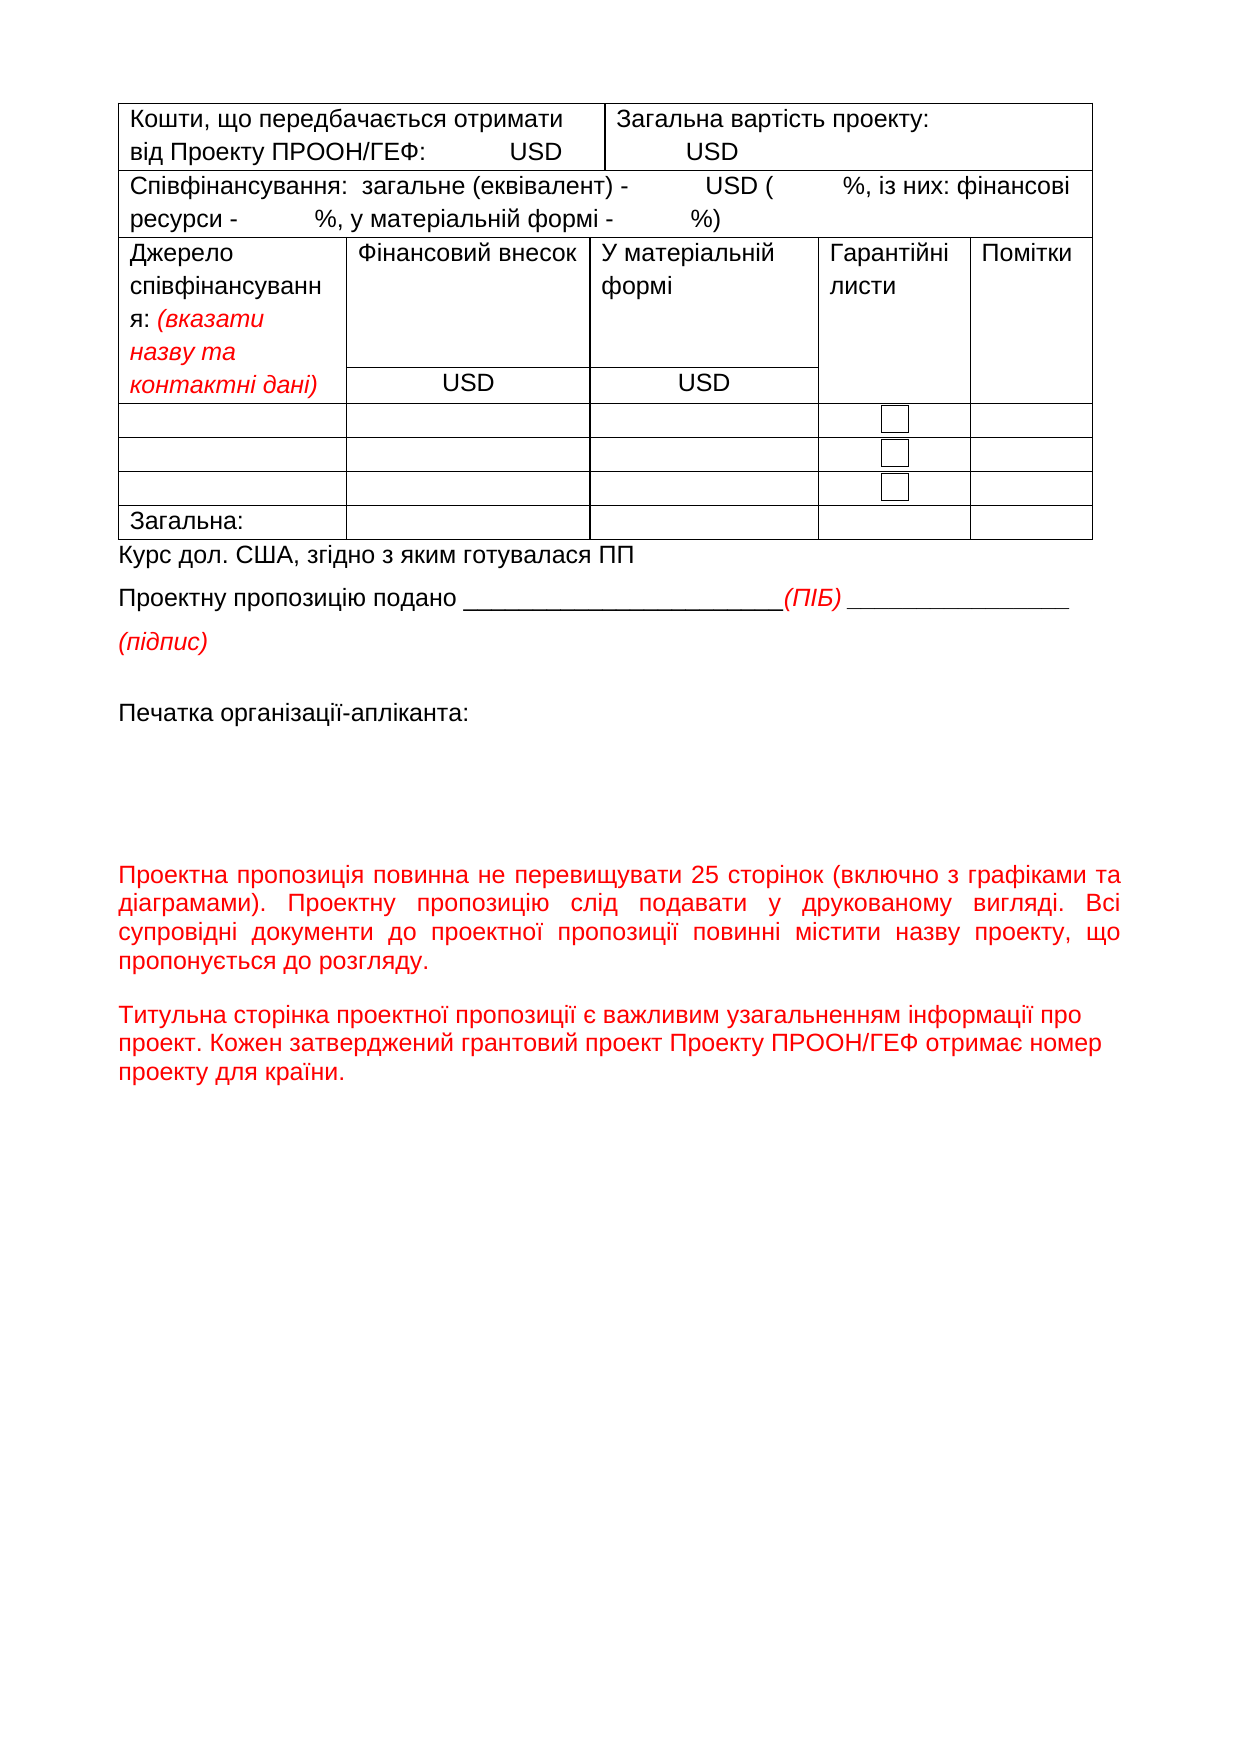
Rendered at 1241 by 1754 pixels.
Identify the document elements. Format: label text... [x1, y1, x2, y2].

table_cell [119, 404, 346, 437]
table_cell [971, 438, 1092, 471]
table_cell [819, 472, 970, 505]
table_cell [591, 506, 818, 539]
table_cell USD [591, 368, 818, 403]
table_cell Співфінансування: загальне (еквівалент) - USD ( %, із них: фінансові ресурси - %, у матеріальній формі - %) [119, 171, 1092, 237]
table_cell [119, 438, 346, 471]
table_cell [347, 472, 589, 505]
table_cell [347, 438, 589, 471]
text Печатка організації-апліканта: [118, 698, 1122, 727]
table_cell [971, 472, 1092, 505]
table_cell [971, 506, 1092, 539]
table_cell Фінансовий внесок [347, 238, 589, 367]
table_cell [591, 472, 818, 505]
table_header Загальна вартість проекту: USD [606, 104, 1092, 170]
text Курс дол. США, згідно з яким готувалася ПП [118, 540, 1122, 569]
table_cell [347, 404, 589, 437]
text Проектну пропозицію подано _______________________(ПІБ) ________________ (підпис) [118, 583, 1122, 655]
table_cell Гарантійні листи [819, 238, 970, 403]
table_cell [119, 472, 346, 505]
table_cell Джерело співфінансування: (вказати назву та контактні дані) [119, 238, 346, 403]
table_cell [819, 438, 970, 471]
table_cell [819, 404, 970, 437]
subtitle Проектна пропозиція повинна не перевищувати 25 сторінок (включно з графіками та діаграмами). Проектну пропозицію слід подавати у друкованому вигляді. Всі супровідні документи до проектної пропозиції повинні містити назву проекту, що пропонується до розгляду. [118, 859, 1122, 974]
table_cell USD [347, 368, 589, 403]
table_cell Помітки [971, 238, 1092, 403]
subtitle Титульна сторінка проектної пропозиції є важливим узагальненням інформації про проект. Кожен затверджений грантовий проект Проекту ПРООН/ГЕФ отримає номер проекту для країни. [118, 999, 1122, 1086]
table_cell [971, 404, 1092, 437]
table_cell [591, 438, 818, 471]
table_cell Загальна: [119, 506, 346, 539]
table_cell У матеріальній формі [591, 238, 818, 367]
table_cell [819, 506, 970, 539]
table_header Кошти, що передбачається отримати від Проекту ПРООН/ГЕФ: USD [119, 104, 604, 170]
table_cell [591, 404, 818, 437]
table_cell [347, 506, 589, 539]
